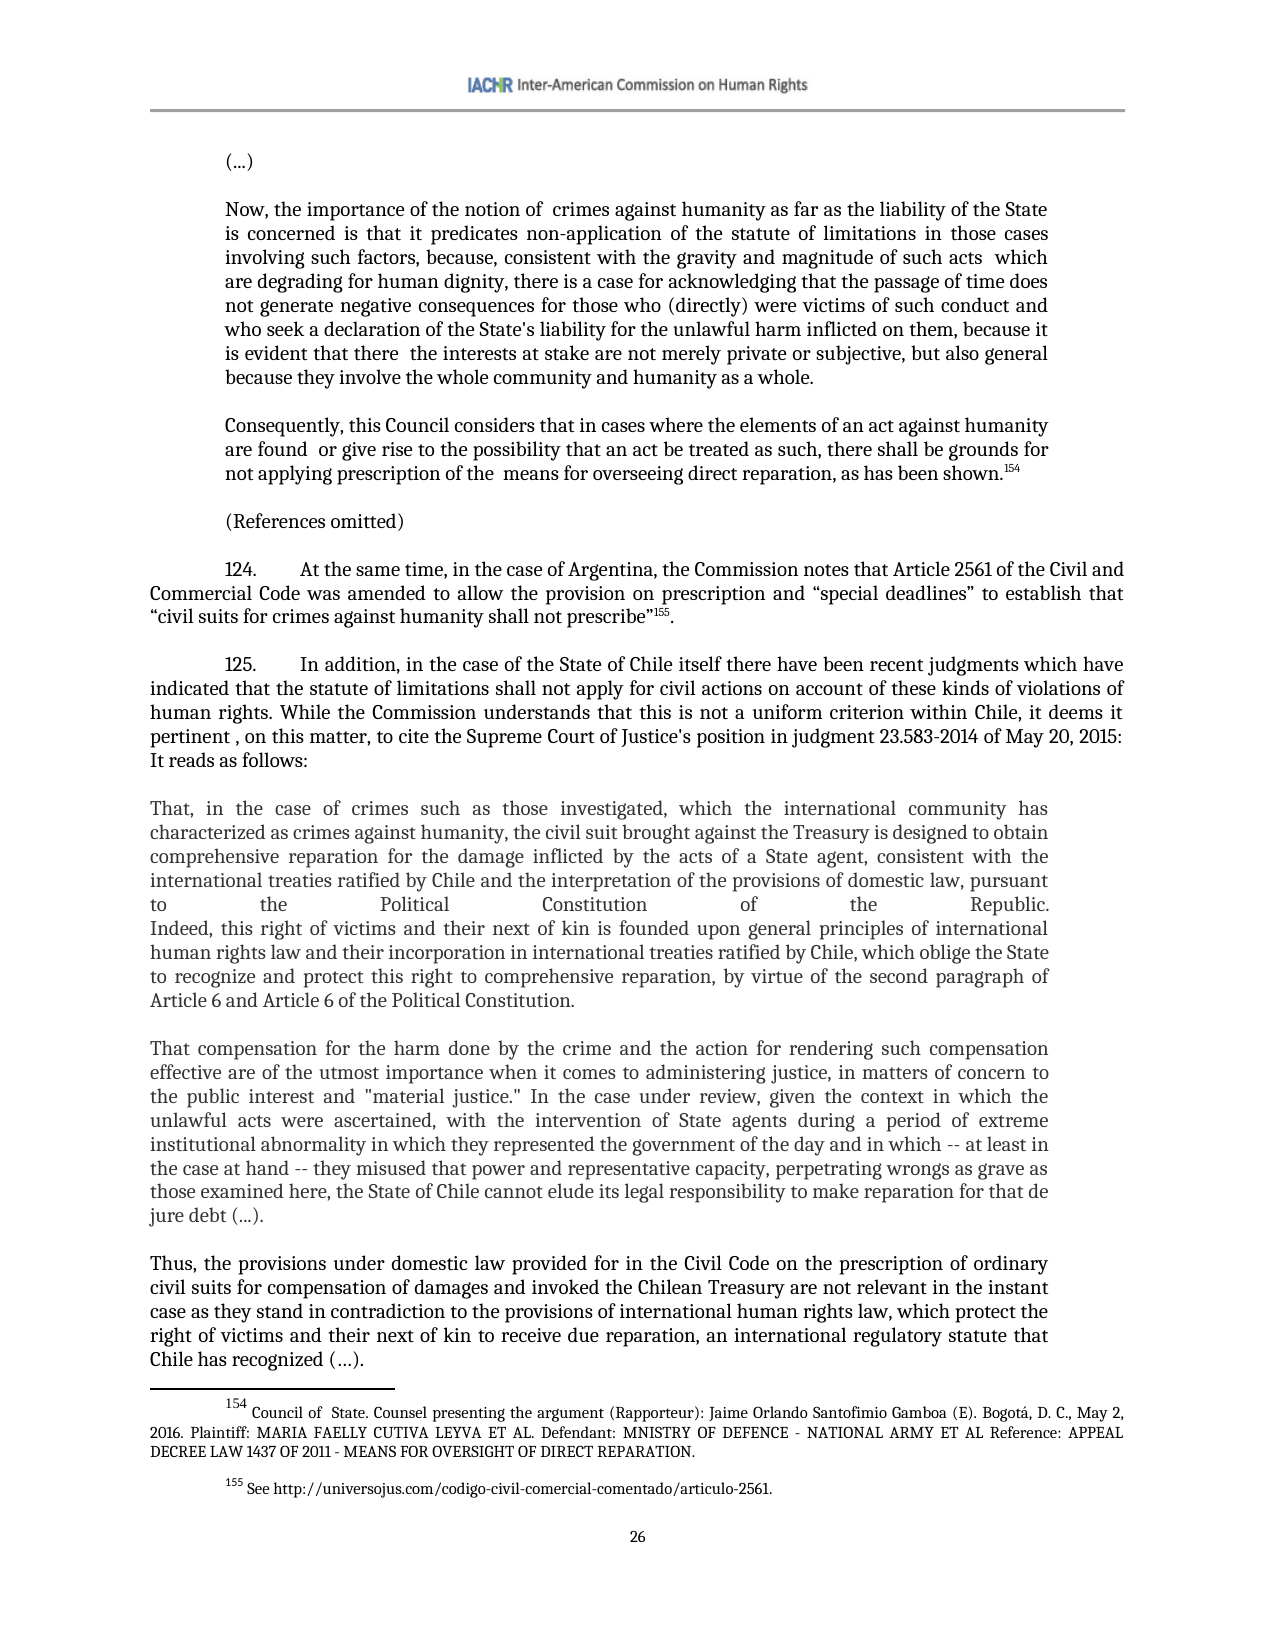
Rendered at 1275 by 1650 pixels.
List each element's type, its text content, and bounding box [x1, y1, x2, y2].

text Thus, the provisions under domestic law provided for in the Civil Code on the prescription of ordinary civil suits for compensation of damages and invoked the Chilean Treasury are not relevant in the instant case as they stand in contradiction to the provisions of international human rights law, which protect the right of victims and their next of kin to receive due reparation, an international regulatory statute that Chile has recognized (…). [150, 1252, 1050, 1372]
text (...) [225, 150, 1050, 174]
text Now, the importance of the notion of crimes against humanity as far as the liability of the State is concerned is that it predicates non-application of the statute of limitations in those cases involving such factors, because, consistent with the gravity and magnitude of such acts which are degrading for human dignity, there is a case for acknowledging that the passage of time does not generate negative consequences for those who (directly) were victims of such conduct and who seek a declaration of the State's liability for the unlawful harm inflicted on them, because it is evident that there the interests at stake are not merely private or subjective, but also general because they involve the whole community and humanity as a whole. [225, 198, 1050, 389]
text That compensation for the harm done by the crime and the action for rendering such compensation effective are of the utmost importance when it comes to administering justice, in matters of concern to the public interest and "material justice." In the case under review, given the context in which the unlawful acts were ascertained, with the intervention of State agents during a period of extreme institutional abnormality in which they represented the government of the day and in which -- at least in the case at hand -- they misused that power and representative capacity, perpetrating wrongs as grave as those examined here, the State of Chile cannot elude its legal responsibility to make reparation for that de jure debt (...). [150, 1036, 1050, 1228]
text Consequently, this Council considers that in cases where the elements of an act against humanity are found or give rise to the possibility that an act be treated as such, there shall be grounds for not applying prescription of the means for overseeing direct reparation, as has been shown. [225, 413, 1050, 485]
text (References omitted) [150, 509, 1125, 533]
list In addition, in the case of the State of Chile itself there have been recent judgments which have indicated that the statute of limitations shall not apply for civil actions on account of these kinds of violations of human rights. While the Commission understands that this is not a uniform criterion within Chile, it deems it pertinent , on this matter, to cite the Supreme Court of Justice's position in judgment 23.583-2014 of May 20, 2015: It reads as follows: [150, 653, 1125, 773]
text That, in the case of crimes such as those investigated, which the international community has characterized as crimes against humanity, the civil suit brought against the Treasury is designed to obtain comprehensive reparation for the damage inflicted by the acts of a State agent, consistent with the international treaties ratified by Chile and the interpretation of the provisions of domestic law, pursuant to the Political Constitution of the Republic. Indeed, this right of victims and their next of kin is founded upon general principles of international human rights law and their incorporation in international treaties ratified by Chile, which oblige the State to recognize and protect this right to comprehensive reparation, by virtue of the second paragraph of Article 6 and Article 6 of the Political Constitution. [150, 797, 1050, 1012]
list At the same time, in the case of Argentina, the Commission notes that Article 2561 of the Civil and Commercial Code was amended to allow the provision on prescription and “special deadlines” to establish that “civil suits for crimes against humanity shall not prescribe”. [150, 557, 1125, 629]
picture [456, 75, 819, 95]
